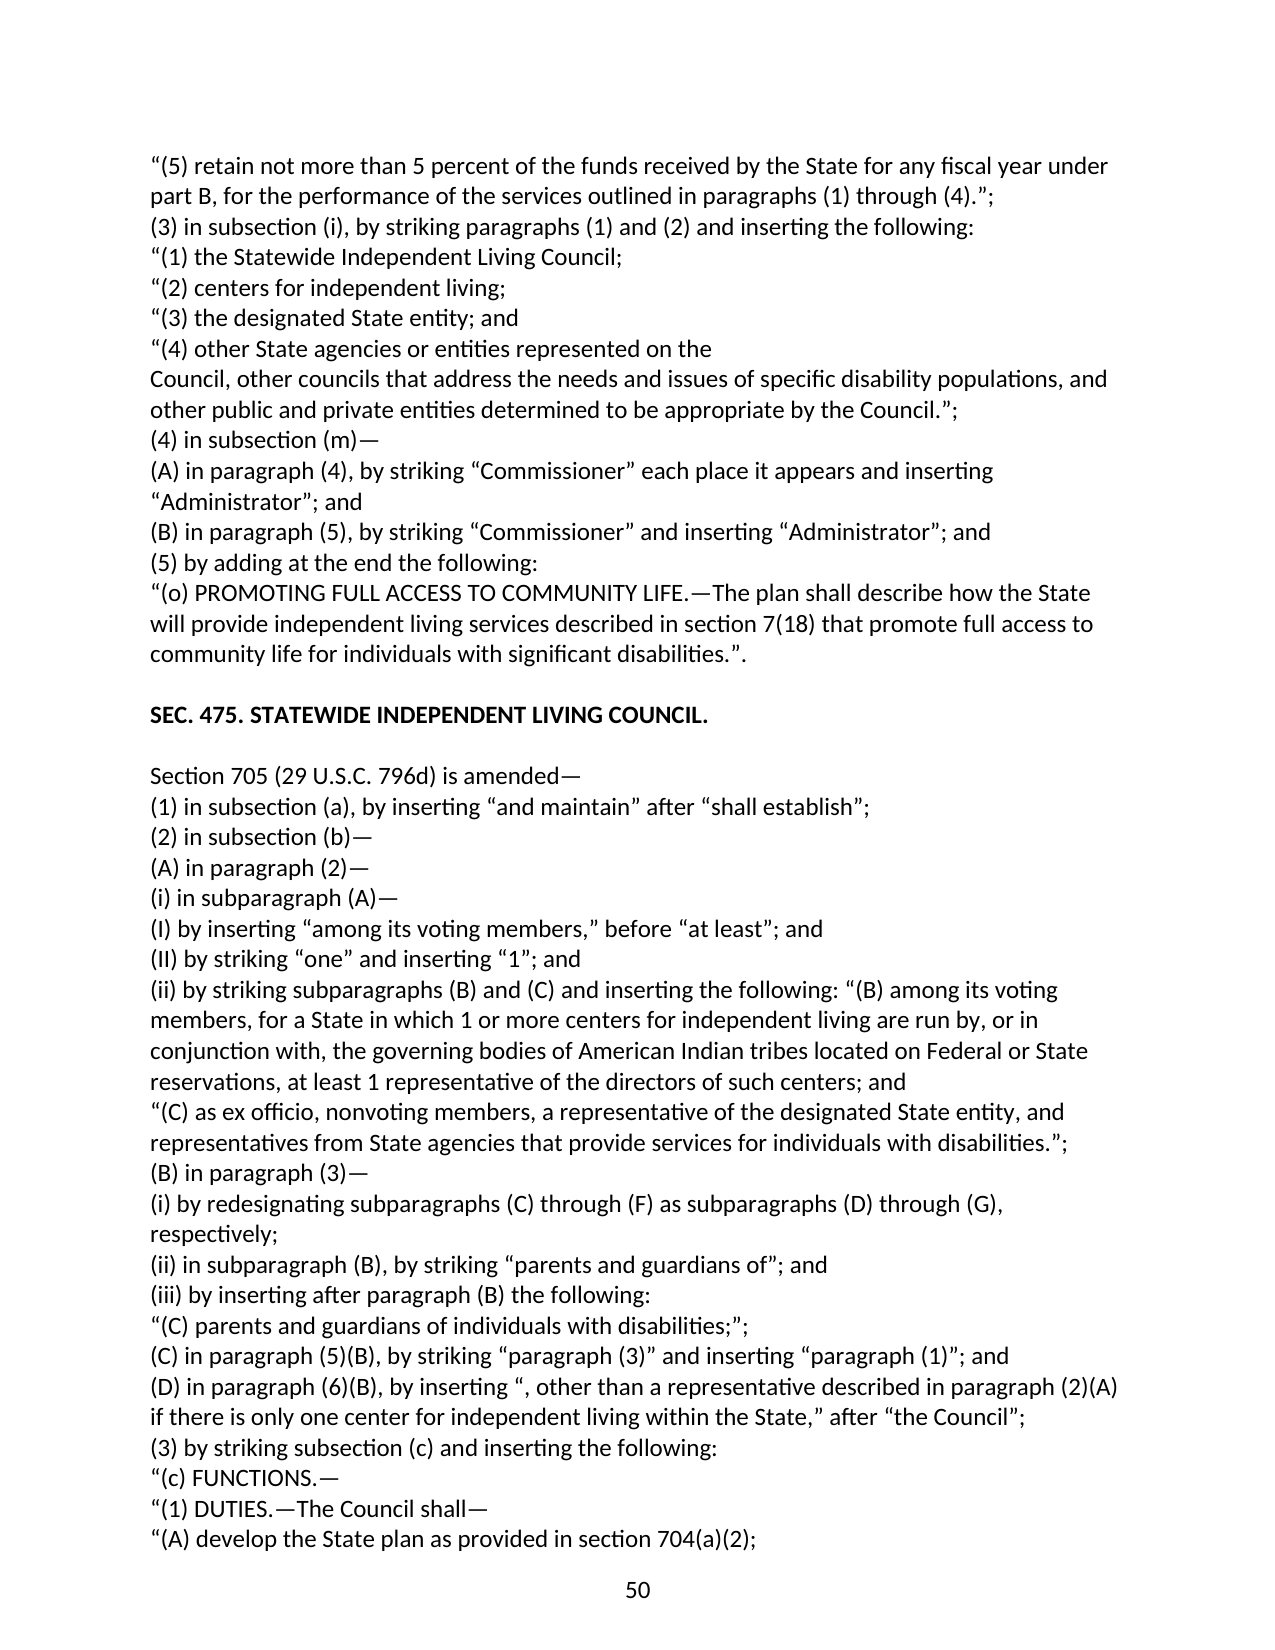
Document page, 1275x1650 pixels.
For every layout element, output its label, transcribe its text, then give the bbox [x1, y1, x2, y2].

text “(c) FUNCTIONS.— [150, 1462, 1125, 1493]
text Section 705 (29 U.S.C. 796d) is amended— [150, 760, 1125, 791]
text (ii) by striking subparagraphs (B) and (C) and inserting the following: “(B) among its voting members, for a State in which 1 or more centers for independent living are run by, or in conjunction with, the governing bodies of American Indian tribes located on Federal or State reservations, at least 1 representative of the directors of such centers; and [150, 974, 1125, 1096]
text “(5) retain not more than 5 percent of the funds received by the State for any fiscal year under part B, for the performance of the services outlined in paragraphs (1) through (4).”; [150, 150, 1125, 211]
text “(3) the designated State entity; and [150, 303, 1125, 333]
text “(C) as ex officio, nonvoting members, a representative of the designated State entity, and representatives from State agencies that provide services for individuals with disabilities.”; [150, 1096, 1125, 1157]
text (I) by inserting “among its voting members,” before “at least”; and [150, 913, 1125, 943]
text “(C) parents and guardians of individuals with disabilities;”; [150, 1310, 1125, 1340]
text SEC. 475. STATEWIDE INDEPENDENT LIVING COUNCIL. [150, 699, 1125, 730]
text (4) in subsection (m)— [150, 425, 1125, 455]
text “(1) the Statewide Independent Living Council; [150, 242, 1125, 272]
text (A) in paragraph (4), by striking “Commissioner” each place it appears and inserting “Administrator”; and [150, 455, 1125, 516]
text “(2) centers for independent living; [150, 272, 1125, 303]
text “(4) other State agencies or entities represented on the [150, 333, 1125, 364]
text (iii) by inserting after paragraph (B) the following: [150, 1279, 1125, 1310]
text (2) in subsection (b)— [150, 821, 1125, 852]
text (5) by adding at the end the following: [150, 547, 1125, 577]
text (B) in paragraph (5), by striking “Commissioner” and inserting “Administrator”; and [150, 516, 1125, 547]
text (II) by striking “one” and inserting “1”; and [150, 943, 1125, 974]
text Council, other councils that address the needs and issues of specific disability populations, and other public and private entities determined to be appropriate by the Council.”; [150, 364, 1125, 425]
text (i) by redesignating subparagraphs (C) through (F) as subparagraphs (D) through (G), respectively; [150, 1188, 1125, 1249]
text (3) in subsection (i), by striking paragraphs (1) and (2) and inserting the following: [150, 211, 1125, 242]
text “(o) PROMOTING FULL ACCESS TO COMMUNITY LIFE.—The plan shall describe how the State will provide independent living services described in section 7(18) that promote full access to community life for individuals with significant disabilities.”. [150, 577, 1125, 669]
text (B) in paragraph (3)— [150, 1157, 1125, 1188]
text (A) in paragraph (2)— [150, 852, 1125, 882]
text (D) in paragraph (6)(B), by inserting “, other than a representative described in paragraph (2)(A) if there is only one center for independent living within the State,” after “the Council”; [150, 1371, 1125, 1432]
text (1) in subsection (a), by inserting “and maintain” after “shall establish”; [150, 791, 1125, 821]
text “(A) develop the State plan as provided in section 704(a)(2); [150, 1523, 1125, 1554]
text (C) in paragraph (5)(B), by striking “paragraph (3)” and inserting “paragraph (1)”; and [150, 1340, 1125, 1371]
text “(1) DUTIES.—The Council shall— [150, 1493, 1125, 1523]
text (3) by striking subsection (c) and inserting the following: [150, 1432, 1125, 1462]
text (ii) in subparagraph (B), by striking “parents and guardians of”; and [150, 1249, 1125, 1279]
text (i) in subparagraph (A)— [150, 882, 1125, 913]
